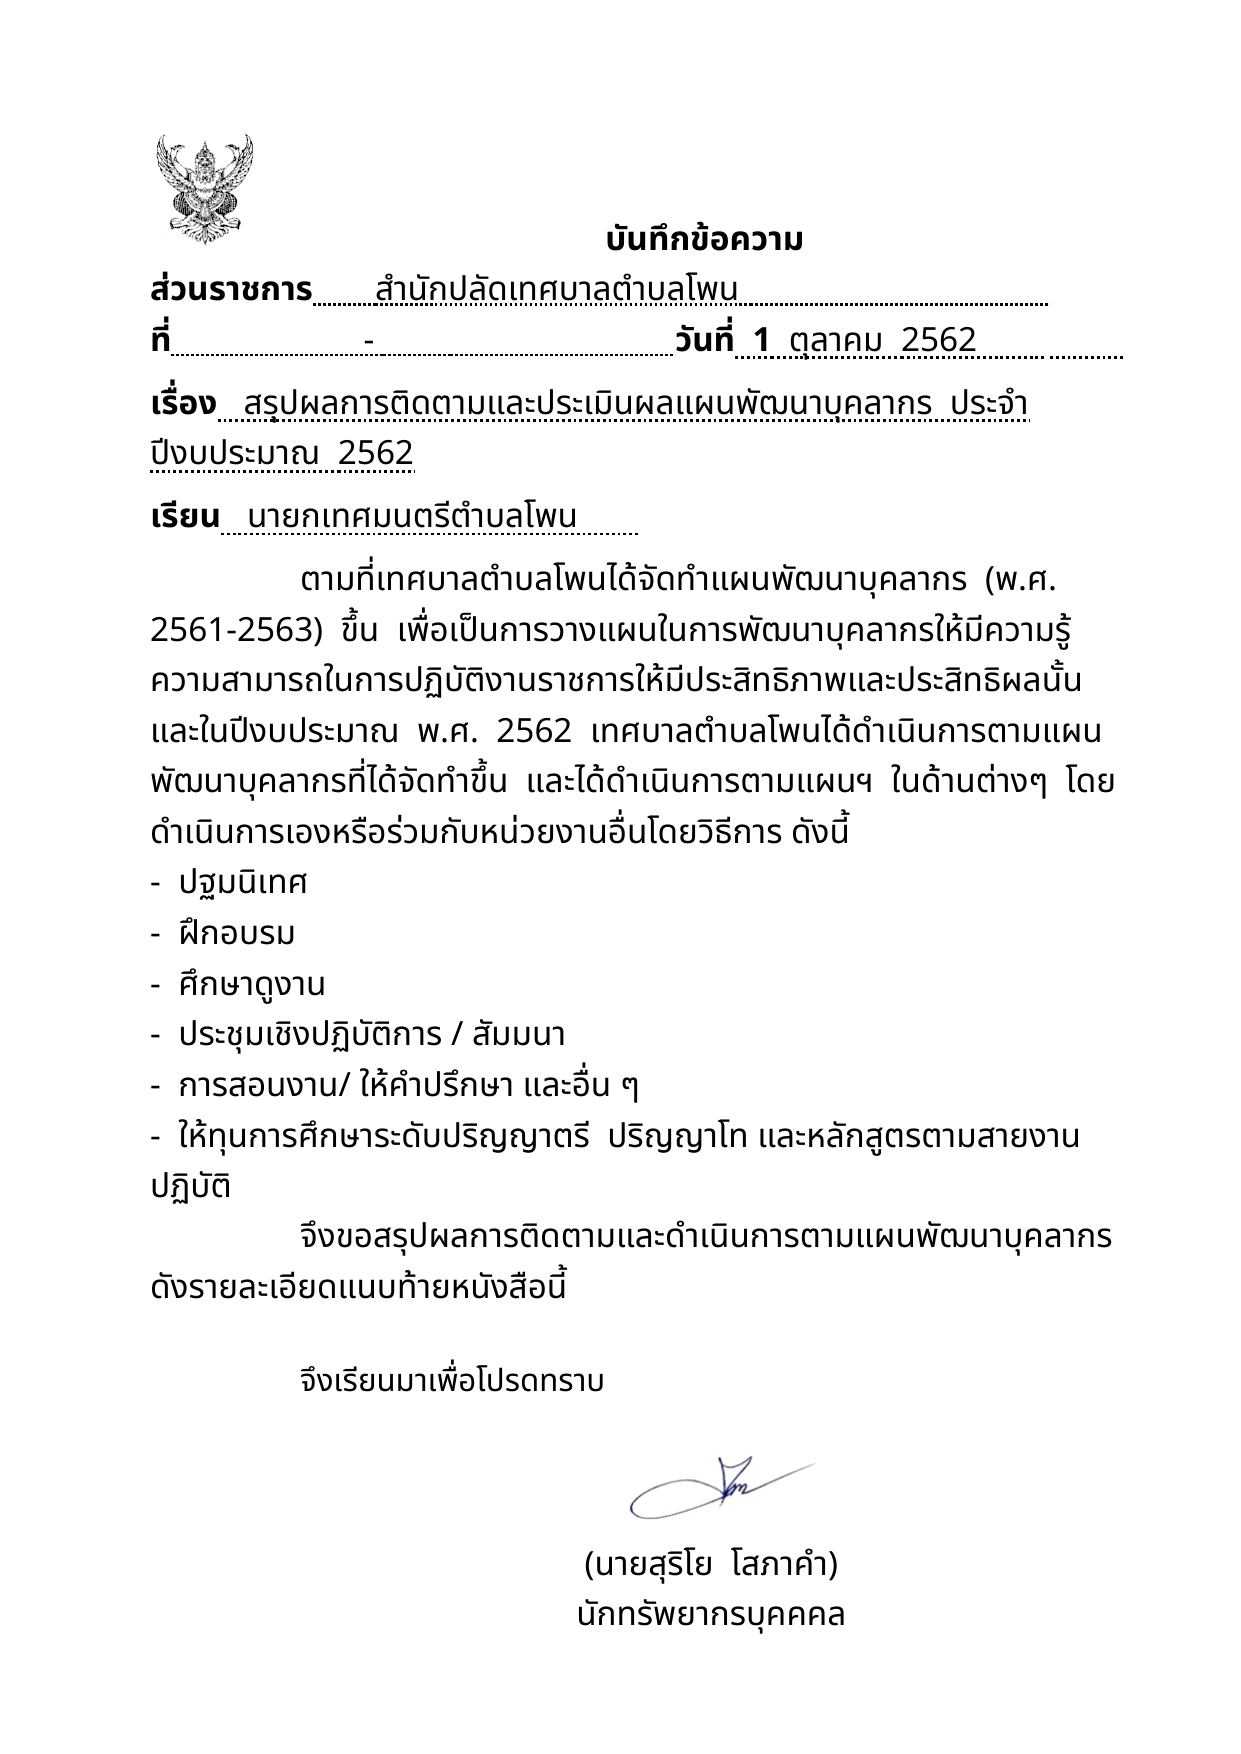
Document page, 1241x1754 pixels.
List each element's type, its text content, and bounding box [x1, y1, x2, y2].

text - ปฐมนิเทศ [150, 858, 1122, 909]
text - ศึกษาดูงาน [150, 959, 1122, 1010]
text เรียน นายกเทศมนตรีตำบลโพน [150, 492, 1122, 543]
text ส่วนราชการ สำนักปลัดเทศบาลตำบลโพน [150, 265, 1122, 316]
text (นายสุริโย โสภาคำ) [225, 1539, 1122, 1590]
text - การสอนงาน/ ให้คำปรึกษา และอื่น ๆ [150, 1061, 1122, 1111]
text จึงขอสรุปผลการติดตามและดำเนินการตามแผนพัฒนาบุคลากร ดังรายละเอียดแนบท้ายหนังสือนี้ [150, 1212, 1122, 1313]
text - ให้ทุนการศึกษาระดับปริญญาตรี ปริญญาโท และหลักสูตรตามสายงานปฏิบัติ [150, 1111, 1122, 1212]
text นักทรัพยากรบุคคคล [225, 1590, 1122, 1640]
text จึงเรียนมาเพื่อโปรดทราบ [150, 1359, 1122, 1406]
text เรื่อง สรุปผลการติดตามและประเมินผลแผนพัฒนาบุคลากร ประจำปีงบประมาณ 2562 [150, 379, 1122, 480]
picture [150, 132, 268, 251]
text บันทึกข้อความ [150, 133, 1122, 265]
text ตามที่เทศบาลตำบลโพนได้จัดทำแผนพัฒนาบุคลากร (พ.ศ. 2561-2563) ขึ้น เพื่อเป็นการวางแผนในการพัฒนาบุคลากรให้มีความรู้ความสามารถในการปฏิบัติงานราชการให้มีประสิทธิภาพและประสิทธิผลนั้น และในปีงบประมาณ พ.ศ. 2562 เทศบาลตำบลโพนได้ดำเนินการตามแผนพัฒนาบุคลากรที่ได้จัดทำขึ้น และได้ดำเนินการตามแผนฯ ในด้านต่างๆ โดยดำเนินการเองหรือร่วมกับหน่วยงานอื่นโดยวิธีการ ดังนี้ [150, 555, 1122, 858]
text ที่ - วันที่ 1 ตุลาคม 2562 [150, 316, 1122, 366]
text - ฝึกอบรม [150, 909, 1122, 959]
picture [625, 1436, 823, 1526]
text - ประชุมเชิงปฏิบัติการ / สัมมนา [150, 1010, 1122, 1061]
